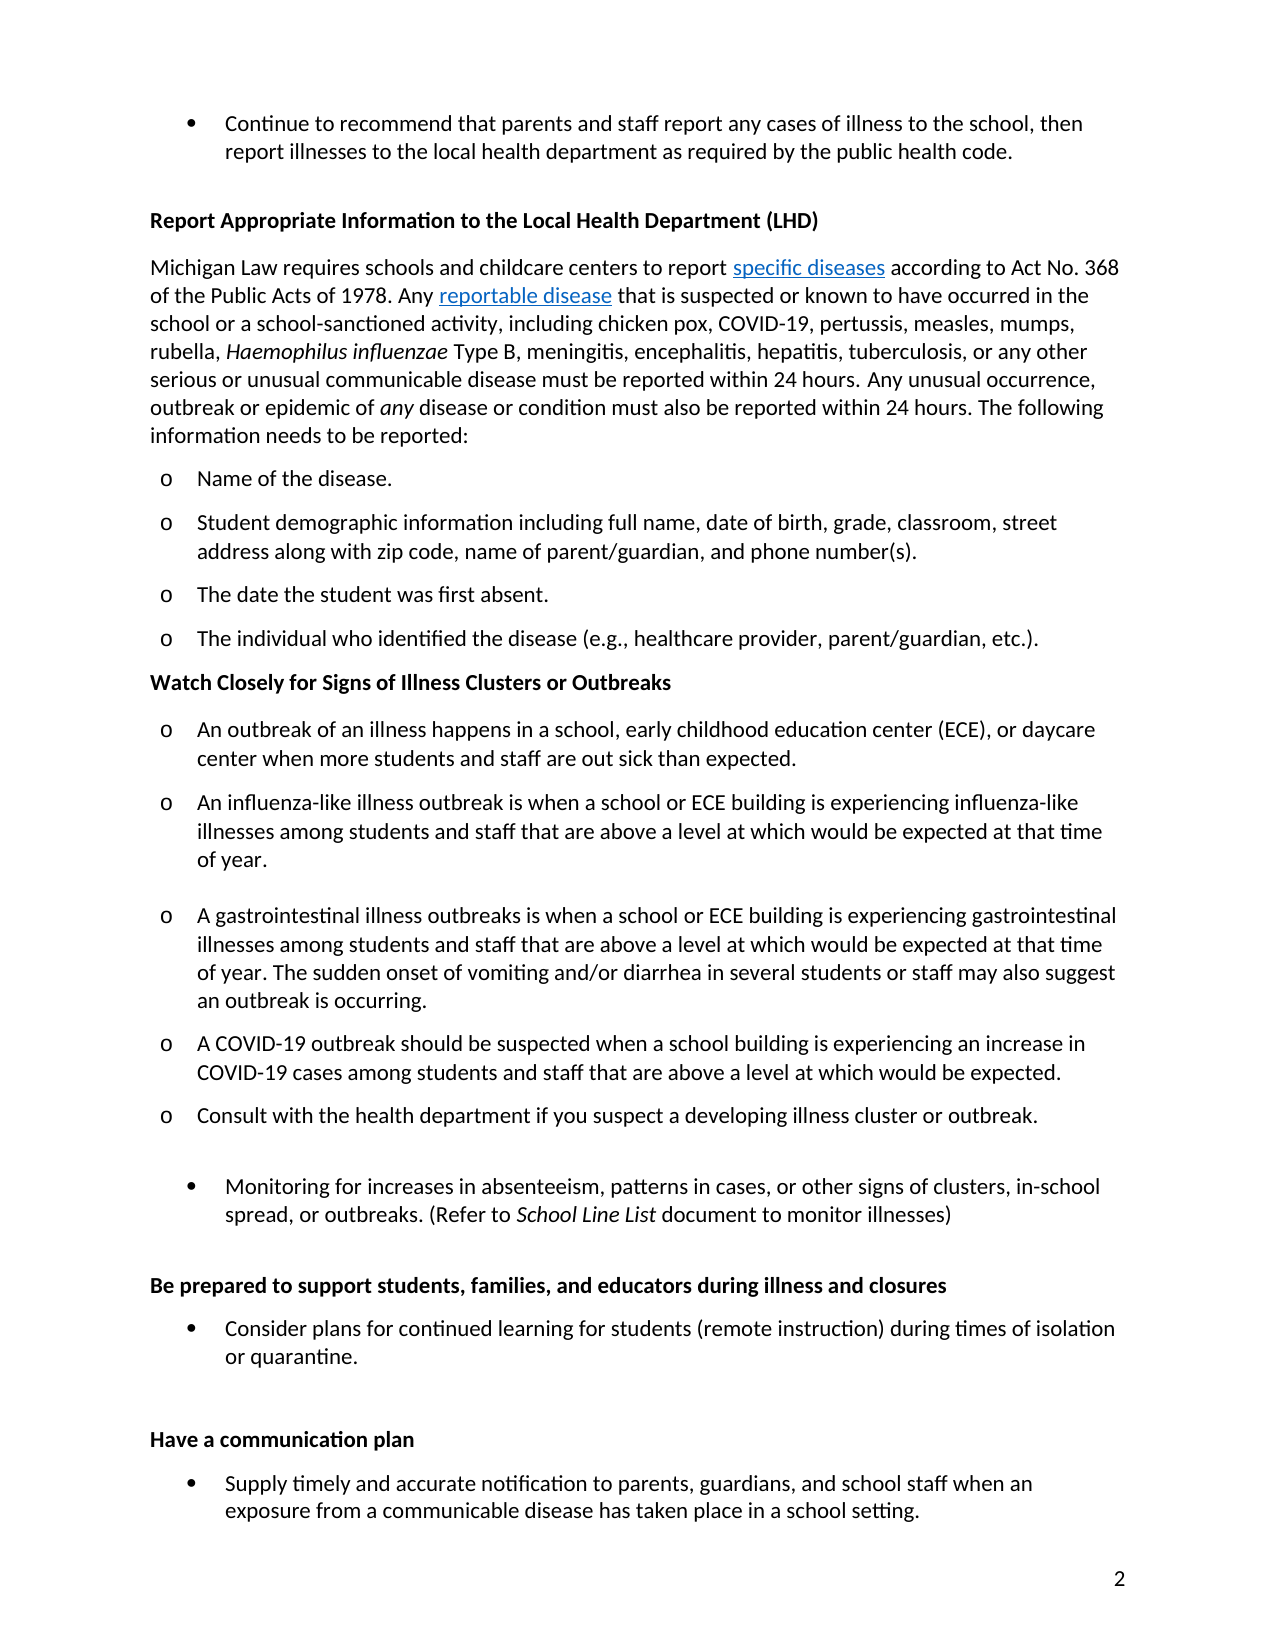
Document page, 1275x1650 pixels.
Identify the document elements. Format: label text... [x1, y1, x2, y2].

list Michigan Law requires schools and childcare centers to report specific diseases according to Act No. 368 of the Public Acts of 1978. Any reportable disease that is suspected or known to have occurred in the school or a school-sanctioned activity, including chicken pox, COVID-19, pertussis, measles, mumps, rubella, Haemophilus influenzae Type B, meningitis, encephalitis, hepatitis, tuberculosis, or any other serious or unusual communicable disease must be reported within 24 hours. Any unusual occurrence, outbreak or epidemic of any disease or condition must also be reported within 24 hours. The following information needs to be reported: [150, 253, 1125, 449]
text Report Appropriate Information to the Local Health Department (LHD) [150, 206, 1125, 234]
list A COVID-19 outbreak should be suspected when a school building is experiencing an increase in COVID-19 cases among students and staff that are above a level at which would be expected. [159, 1029, 1125, 1086]
list A gastrointestinal illness outbreaks is when a school or ECE building is experiencing gastrointestinal illnesses among students and staff that are above a level at which would be expected at that time of year. The sudden onset of vomiting and/or diarrhea in several students or staff may also suggest an outbreak is occurring. [159, 901, 1125, 1014]
list Continue to recommend that parents and staff report any cases of illness to the school, then report illnesses to the local health department as required by the public health code. [187, 109, 1125, 165]
text Be prepared to support students, families, and educators during illness and closures [150, 1271, 1125, 1299]
list Supply timely and accurate notification to parents, guardians, and school staff when an exposure from a communicable disease has taken place in a school setting. [187, 1469, 1125, 1525]
list An outbreak of an illness happens in a school, early childhood education center (ECE), or daycare center when more students and staff are out sick than expected. [159, 715, 1125, 773]
list An influenza-like illness outbreak is when a school or ECE building is experiencing influenza-like illnesses among students and staff that are above a level at which would be expected at that time of year. [159, 788, 1125, 873]
text Have a communication plan [150, 1426, 1125, 1454]
text Watch Closely for Signs of Illness Clusters or Outbreaks [150, 668, 1125, 697]
list The date the student was first absent. [159, 580, 1125, 609]
list The individual who identified the disease (e.g., healthcare provider, parent/guardian, etc.). [159, 624, 1125, 653]
list Monitoring for increases in absenteeism, patterns in cases, or other signs of clusters, in-school spread, or outbreaks. (Refer to School Line List document to monitor illnesses) [187, 1172, 1125, 1228]
list Consult with the health department if you suspect a developing illness cluster or outbreak. [159, 1101, 1125, 1130]
list Consider plans for continued learning for students (remote instruction) during times of isolation or quarantine. [187, 1314, 1125, 1370]
list Name of the disease. [159, 464, 1125, 493]
list Student demographic information including full name, date of birth, grade, classroom, street address along with zip code, name of parent/guardian, and phone number(s). [159, 508, 1125, 565]
